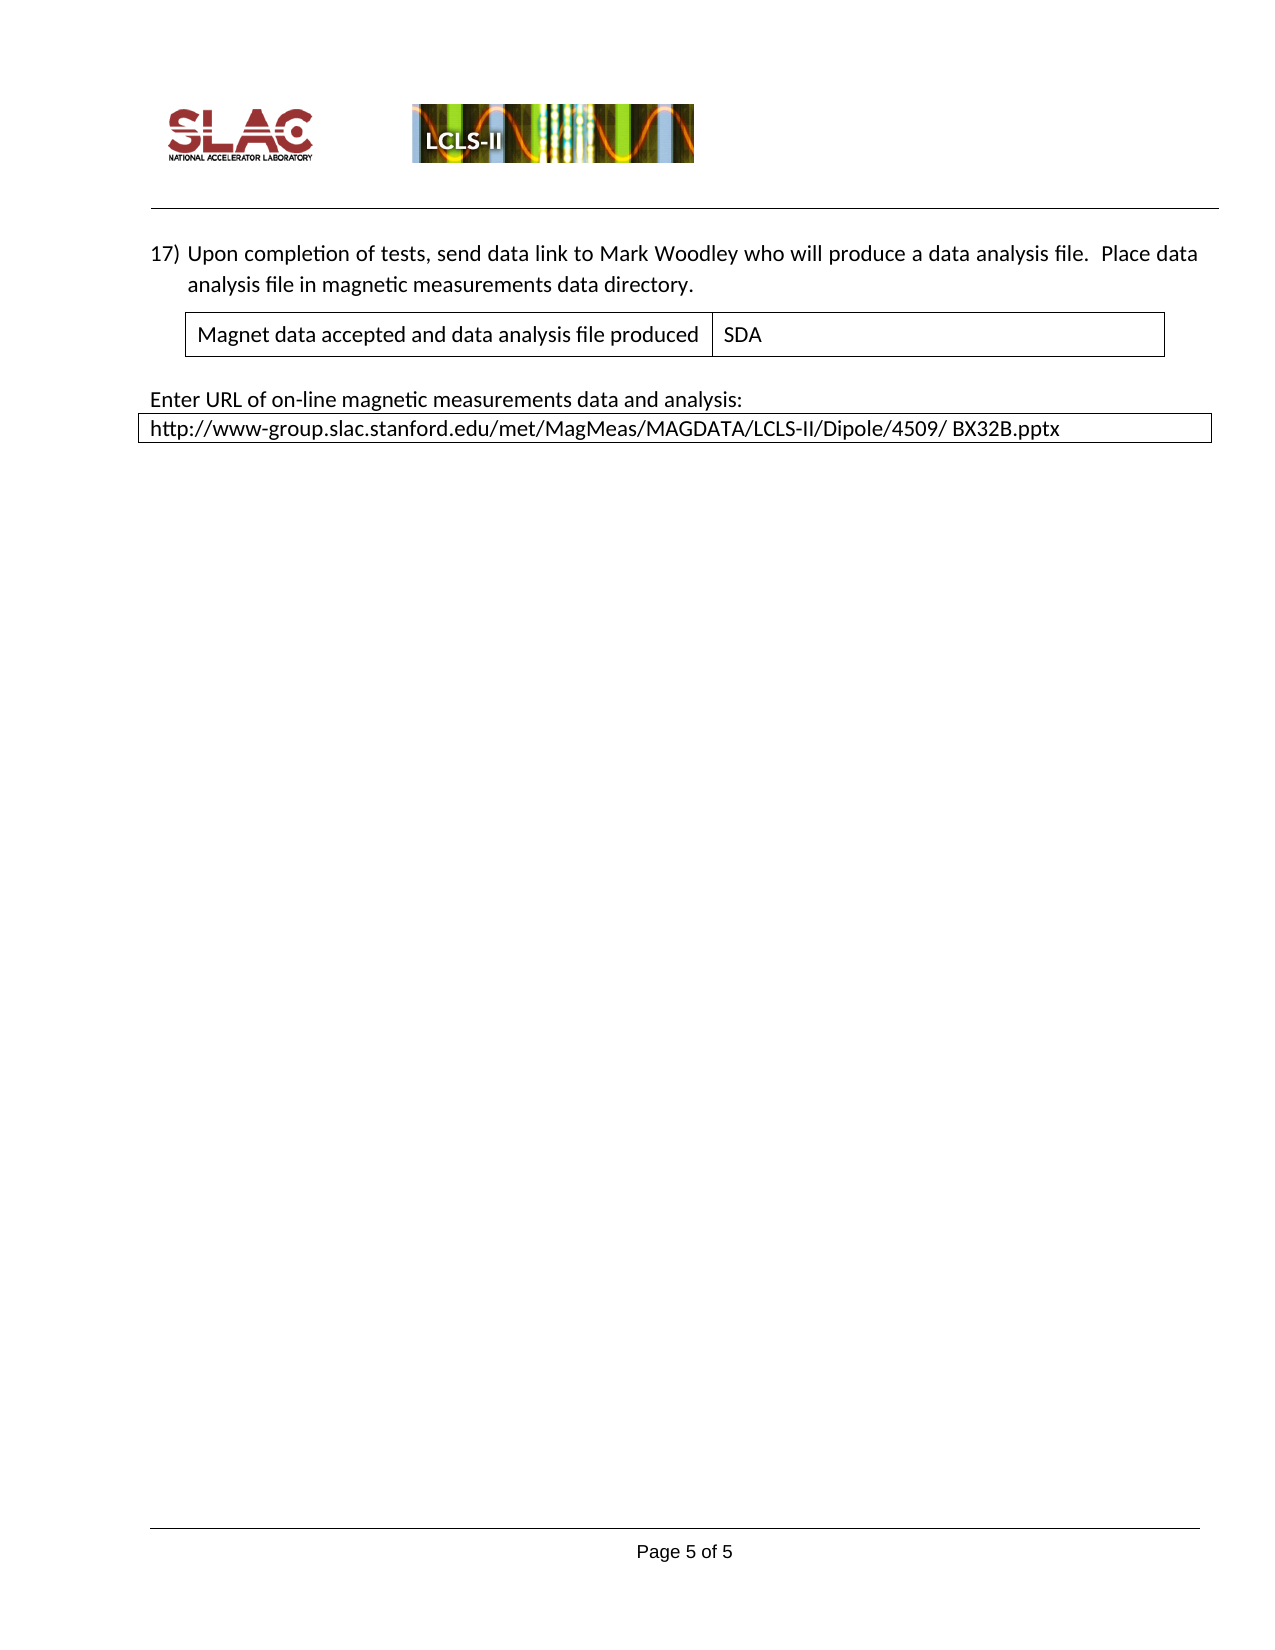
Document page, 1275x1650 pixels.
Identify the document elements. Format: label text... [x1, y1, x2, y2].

list Upon completion of tests, send data link to Mark Woodley who will produce a data analysis file. Place data analysis file in magnetic measurements data directory. [150, 237, 1200, 299]
picture [412, 104, 694, 163]
picture [162, 90, 319, 178]
table_header SDA [713, 313, 1164, 356]
text Enter URL of on-line magnetic measurements data and analysis: [150, 385, 1200, 413]
table_header http://www-group.slac.stanford.edu/met/MagMeas/MAGDATA/LCLS-II/Dipole/4509/ BX32B.pptx [139, 414, 1211, 442]
table_header Magnet data accepted and data analysis file produced [186, 313, 712, 356]
